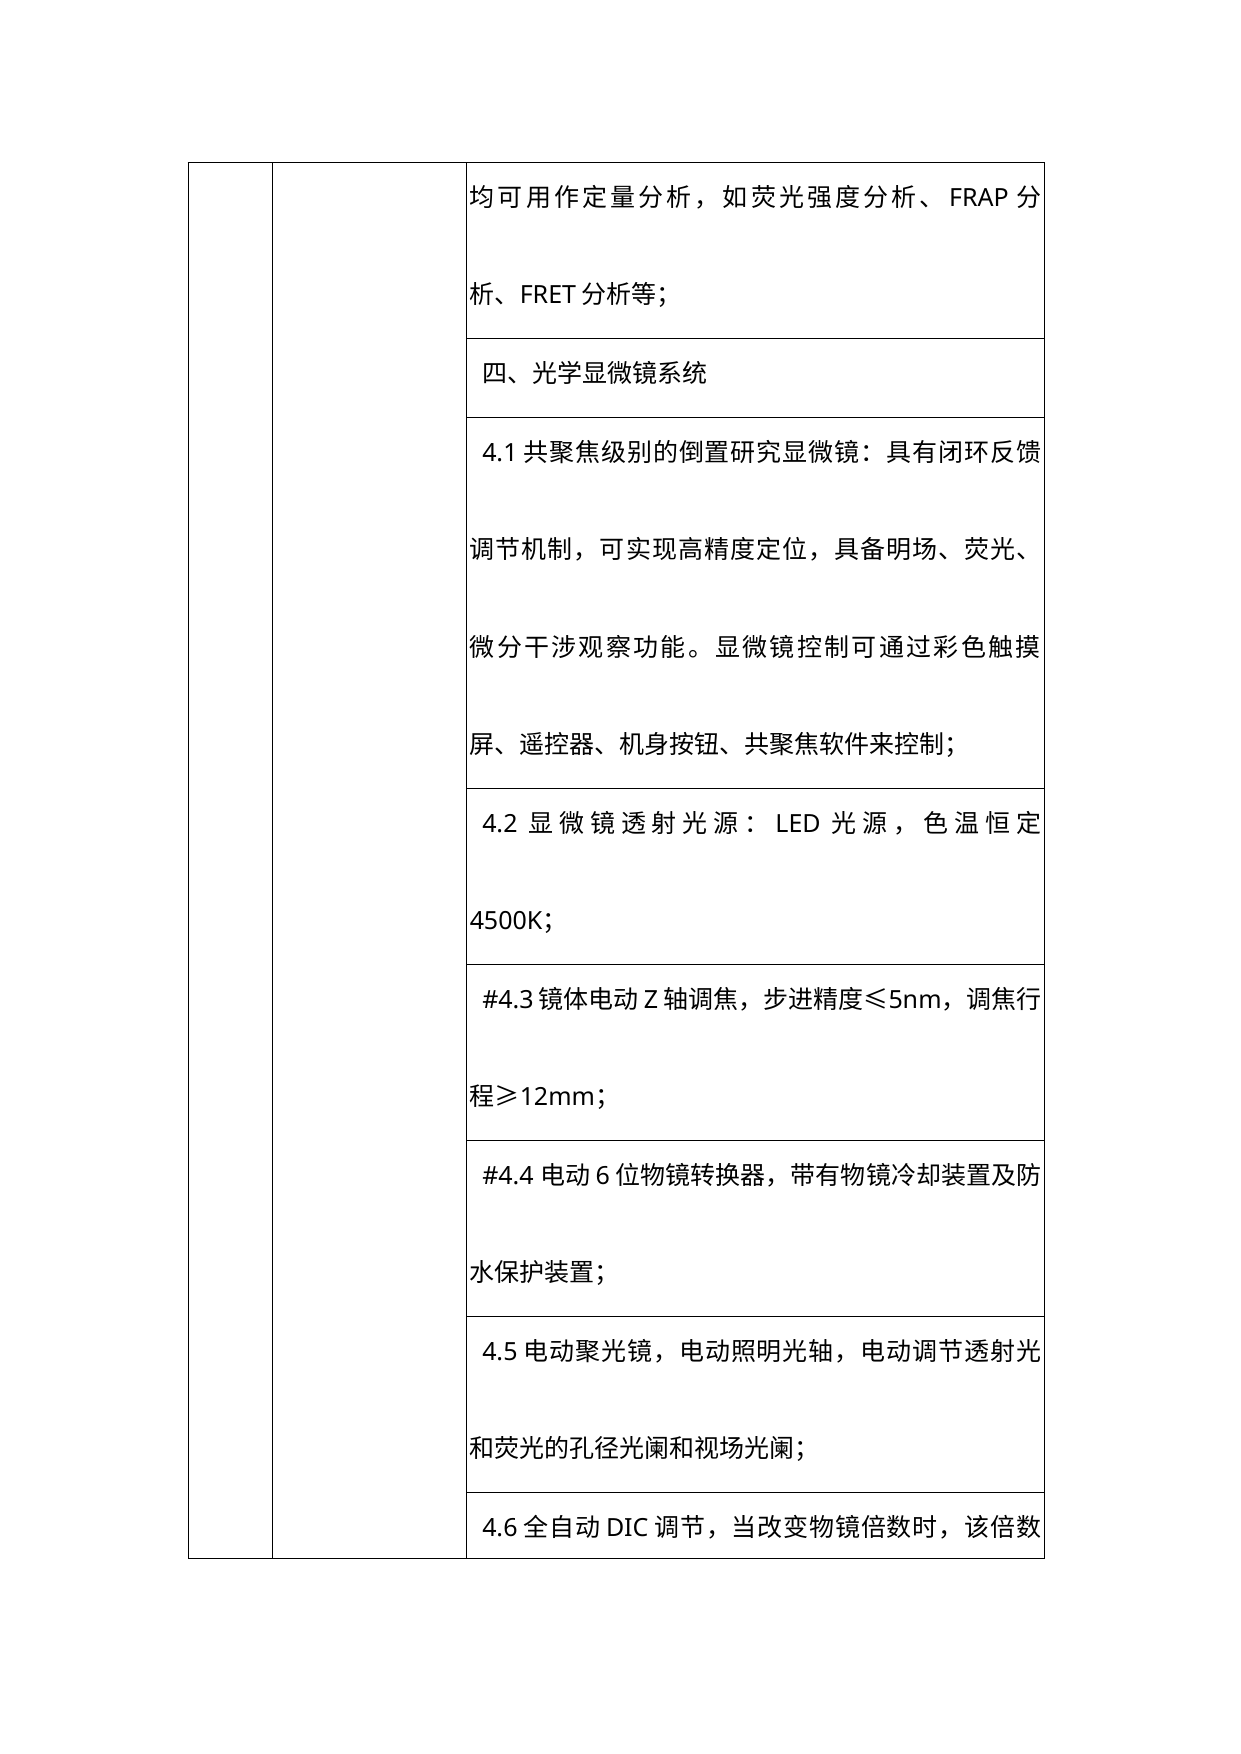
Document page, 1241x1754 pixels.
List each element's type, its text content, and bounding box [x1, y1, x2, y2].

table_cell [467, 1493, 1044, 1558]
table_cell 4.2显微镜透射光源：LED光源，色温恒定4500K； [467, 789, 1044, 964]
table_cell #4.4 电动6位物镜转换器，带有物镜冷却装置及防水保护装置； [467, 1141, 1044, 1316]
table_cell 四、光学显微镜系统 [467, 339, 1044, 417]
table_cell 4.1共聚焦级别的倒置研究显微镜：具有闭环反馈调节机制，可实现高精度定位，具备明场、荧光、微分干涉观察功能。显微镜控制可通过彩色触摸屏、遥控器、机身按钮、共聚焦软件来控制； [467, 418, 1044, 788]
table_cell 4.5电动聚光镜，电动照明光轴，电动调节透射光和荧光的孔径光阑和视场光阑； [467, 1317, 1044, 1492]
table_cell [467, 163, 1044, 338]
table_cell #4.3镜体电动Z轴调焦，步进精度≤5nm，调焦行程≥12mm； [467, 965, 1044, 1140]
